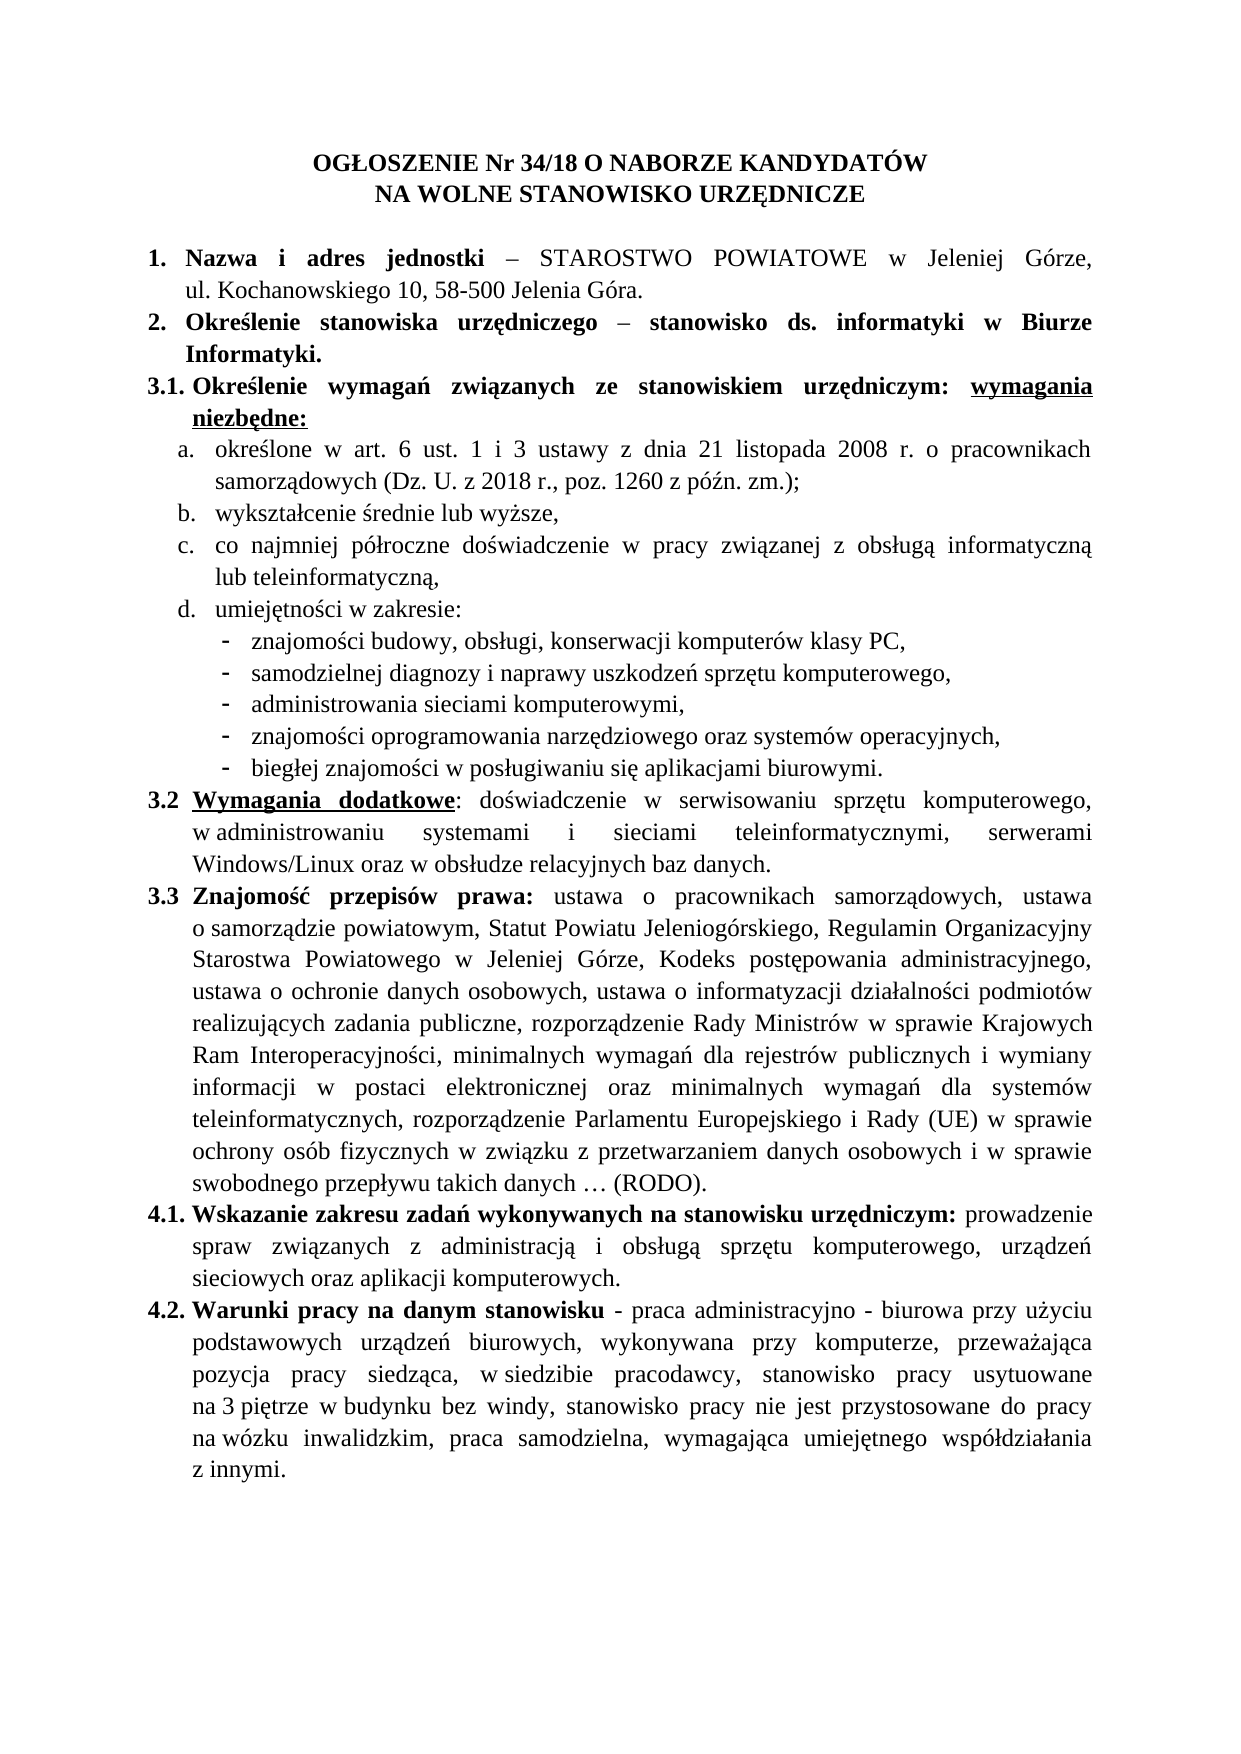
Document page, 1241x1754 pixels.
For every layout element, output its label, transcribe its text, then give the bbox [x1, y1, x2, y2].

list samodzielnej diagnozy i naprawy uszkodzeń sprzętu komputerowego, [221, 658, 1093, 686]
list administrowania sieciami komputerowymi, [221, 689, 1093, 718]
list Określenie wymagań związanych ze stanowiskiem urzędniczym: wymagania niezbędne: [147, 371, 1093, 431]
list umiejętności w zakresie: [177, 594, 1093, 623]
list Określenie stanowiska urzędniczego – stanowisko ds. informatyki w Biurze Informatyki. [148, 307, 1093, 368]
list znajomości oprogramowania narzędziowego oraz systemów operacyjnych, [221, 721, 1093, 750]
list co najmniej półroczne doświadczenie w pracy związanej z obsługą informatyczną lub teleinformatyczną, [177, 530, 1093, 591]
text OGŁOSZENIE Nr 34/18 O NABORZE KANDYDATÓW [148, 148, 1093, 176]
list Znajomość przepisów prawa: ustawa o pracownikach samorządowych, ustawa o samorządzie powiatowym, Statut Powiatu Jeleniogórskiego, Regulamin Organizacyjny Starostwa Powiatowego w Jeleniej Górze, Kodeks postępowania administracyjnego, ustawa o ochronie danych osobowych, ustawa o informatyzacji działalności podmiotów realizujących zadania publiczne, rozporządzenie Rady Ministrów w sprawie Krajowych Ram Interoperacyjności, minimalnych wymagań dla rejestrów publicznych i wymiany informacji w postaci elektronicznej oraz minimalnych wymagań dla systemów teleinformatycznych, rozporządzenie Parlamentu Europejskiego i Rady (UE) w sprawie ochrony osób fizycznych w związku z przetwarzaniem danych osobowych i w sprawie swobodnego przepływu takich danych … (RODO). [148, 881, 1093, 1196]
text NA WOLNE STANOWISKO URZĘDNICZE [148, 179, 1093, 208]
list 4.2. Warunki pracy na danym stanowisku - praca administracyjno - biurowa przy użyciu podstawowych urządzeń biurowych, wykonywana przy komputerze, przeważająca pozycja pracy siedząca, w siedzibie pracodawcy, stanowisko pracy usytuowane na 3 piętrze w budynku bez windy, stanowisko pracy nie jest przystosowane do pracy na wózku inwalidzkim, praca samodzielna, wymagająca umiejętnego współdziałania z innymi. [148, 1295, 1093, 1483]
list wykształcenie średnie lub wyższe, [177, 498, 1093, 527]
list biegłej znajomości w posługiwaniu się aplikacjami biurowymi. [221, 753, 1093, 782]
list określone w art. 6 ust. 1 i 3 ustawy z dnia 21 listopada 2008 r. o pracownikach samorządowych (Dz. U. z 2018 r., poz. 1260 z późn. zm.); [177, 434, 1093, 495]
list Wymagania dodatkowe: doświadczenie w serwisowaniu sprzętu komputerowego, w administrowaniu systemami i sieciami teleinformatycznymi, serwerami Windows/Linux oraz w obsłudze relacyjnych baz danych. [148, 785, 1093, 878]
list znajomości budowy, obsługi, konserwacji komputerów klasy PC, [221, 626, 1093, 654]
text 4.1. Wskazanie zakresu zadań wykonywanych na stanowisku urzędniczym: prowadzenie spraw związanych z administracją i obsługą sprzętu komputerowego, urządzeń sieciowych oraz aplikacji komputerowych. [148, 1199, 1093, 1292]
list Nazwa i adres jednostki – STAROSTWO POWIATOWE w Jeleniej Górze, ul. Kochanowskiego 10, 58-500 Jelenia Góra. [148, 243, 1093, 304]
